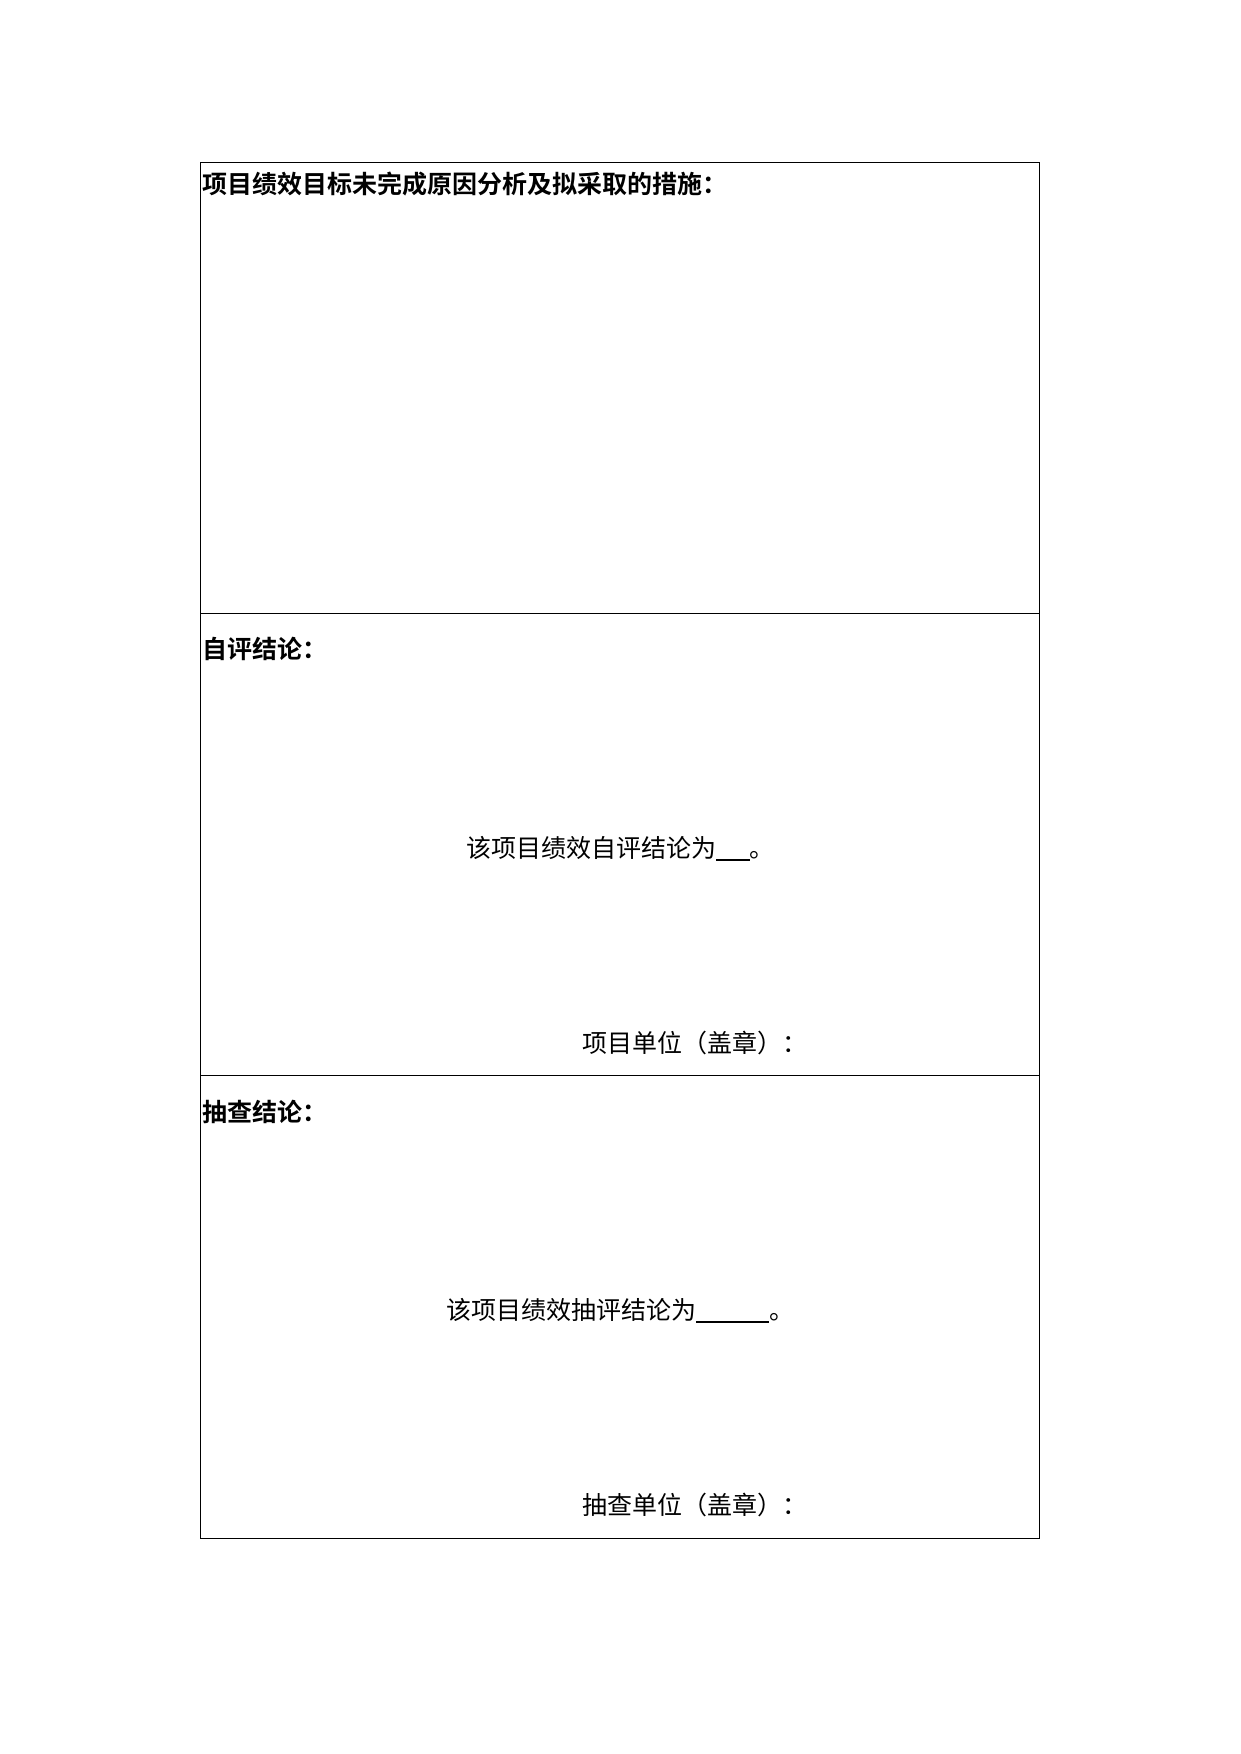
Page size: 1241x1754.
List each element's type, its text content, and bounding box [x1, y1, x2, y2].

table_cell 该项目绩效自评结论为 。 项目单位（盖章）： [201, 682, 1039, 1075]
table_cell 抽查结论： [201, 1076, 1039, 1144]
table_cell 该项目绩效抽评结论为 。 抽查单位（盖章）： [201, 1145, 1039, 1538]
table_cell 自评结论： [201, 614, 1039, 682]
table_cell 项目绩效目标未完成原因分析及拟采取的措施： [201, 163, 1039, 613]
